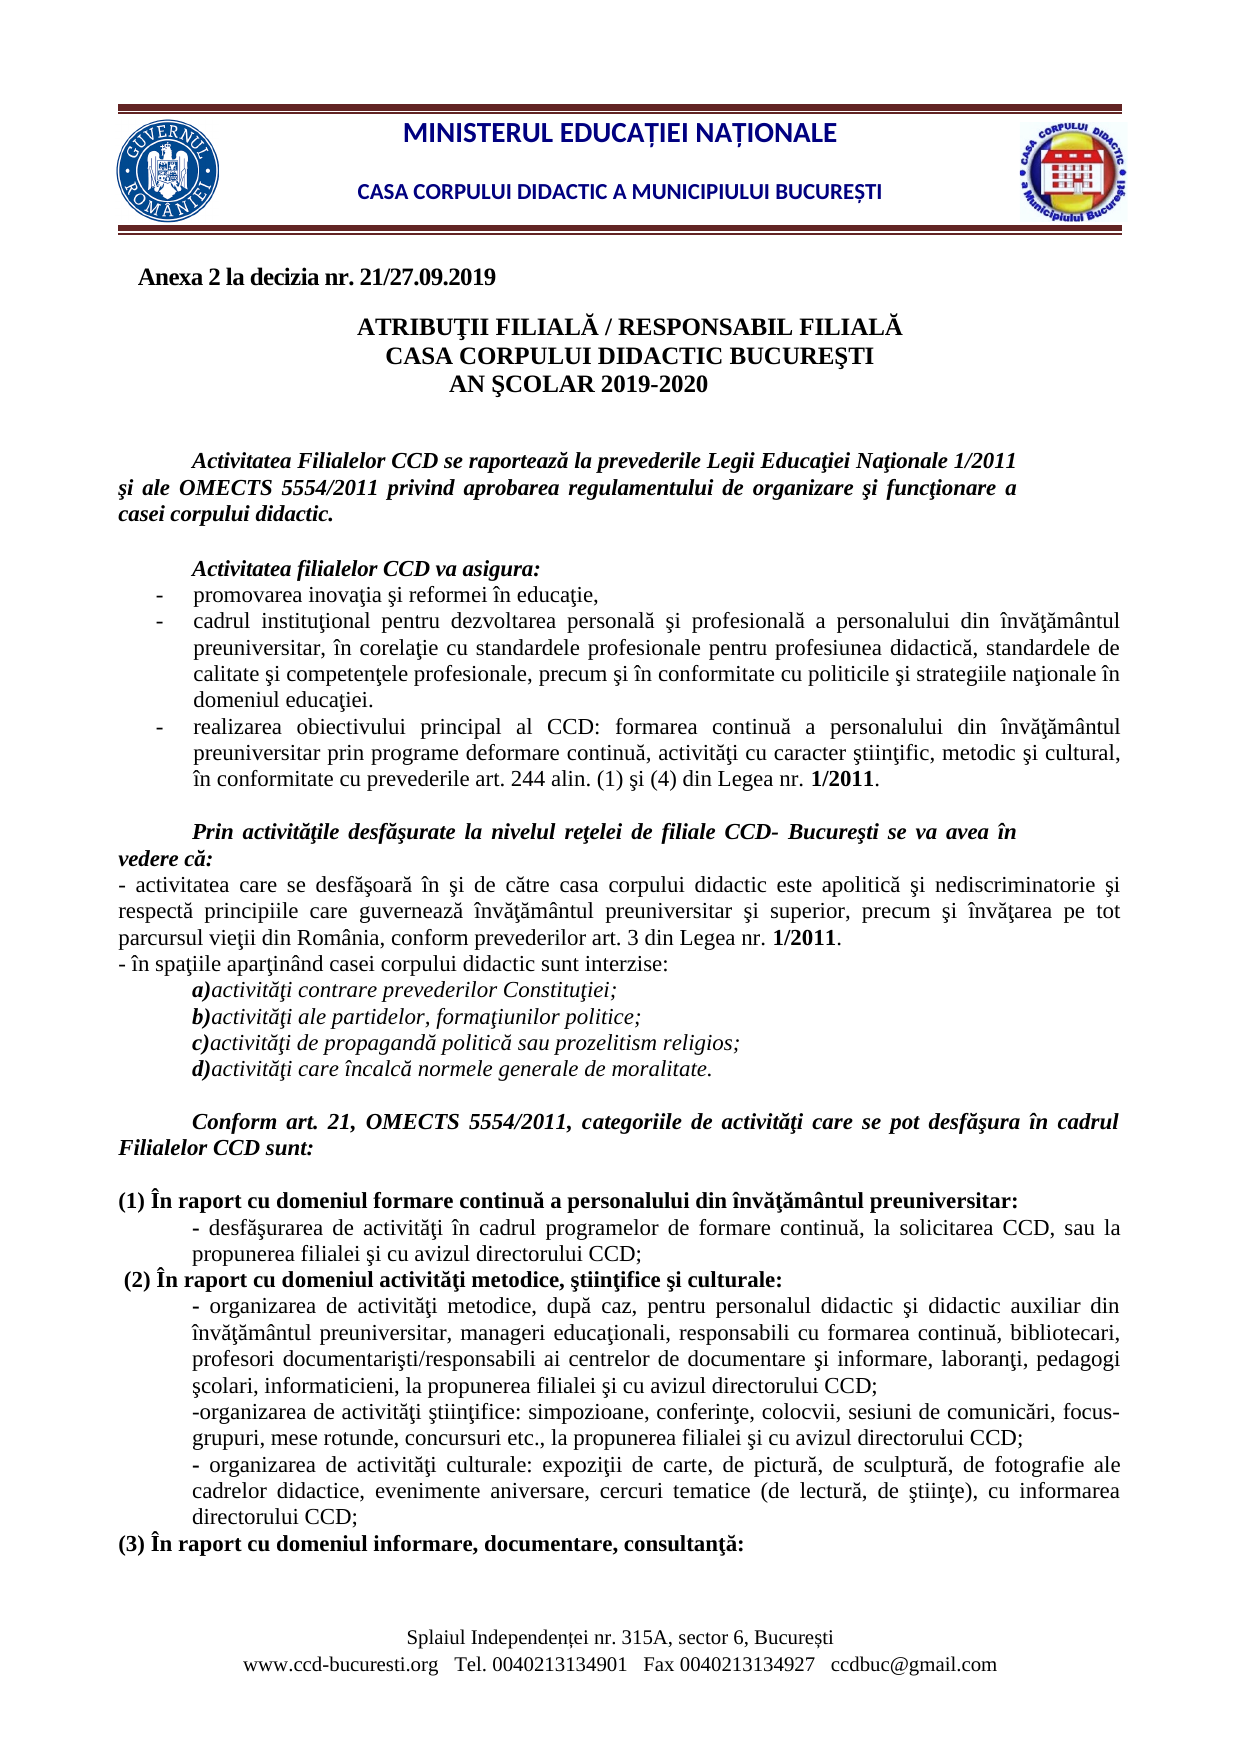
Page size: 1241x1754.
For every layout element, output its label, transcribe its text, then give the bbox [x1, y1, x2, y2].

text d)activităţi care încalcă normele generale de moralitate. [192, 1055, 1020, 1082]
text (1) În raport cu domeniul formare continuă a personalului din învăţământul preuniversitar: [118, 1187, 1122, 1213]
text Conform art. 21, OMECTS 5554/2011, categoriile de activităţi care se pot desfăşura în cadrul Filialelor CCD sunt: [118, 1108, 1122, 1161]
text Prin activităţile desfăşurate la nivelul reţelei de filiale CCD- Bucureşti se va avea în vedere că: [118, 818, 1020, 871]
text ATRIBUŢII FILIALĂ / RESPONSABIL FILIALĂ [138, 312, 1122, 341]
list cadrul instituţional pentru dezvoltarea personală şi profesională a personalului din învăţământul preuniversitar, în corelaţie cu standardele profesionale pentru profesiunea didactică, standardele de calitate şi competenţele profesionale, precum şi în conformitate cu politicile şi strategiile naţionale în domeniul educaţiei. [156, 607, 1122, 713]
text a)activităţi contrare prevederilor Constituţiei; [192, 976, 1122, 1003]
text -organizarea de activităţi ştiinţifice: simpozioane, conferinţe, colocvii, sesiuni de comunicări, focus-grupuri, mese rotunde, concursuri etc., la propunerea filialei şi cu avizul directorului CCD; [192, 1398, 1122, 1451]
text - activitatea care se desfăşoară în şi de către casa corpului didactic este apolitică şi nediscriminatorie şi respectă principiile care guvernează învăţământul preuniversitar şi superior, precum şi învăţarea pe tot parcursul vieţii din România, conform prevederilor art. 3 din Legea nr. 1/2011. [118, 871, 1122, 950]
picture [1019, 122, 1128, 222]
text (3) În raport cu domeniul informare, documentare, consultanţă: [118, 1530, 1122, 1556]
text - în spaţiile aparţinând casei corpului didactic sunt interzise: [118, 950, 1122, 976]
text Anexa 2 la decizia nr. 21/27.09.2019 [138, 263, 1122, 291]
text - desfăşurarea de activităţi în cadrul programelor de formare continuă, la solicitarea CCD, sau la propunerea filialei şi cu avizul directorului CCD; [192, 1213, 1122, 1266]
text Activitatea filialelor CCD va asigura: [118, 555, 1020, 581]
text Activitatea Filialelor CCD se raportează la prevederile Legii Educaţiei Naţionale 1/2011 şi ale OMECTS 5554/2011 privind aprobarea regulamentului de organizare şi funcţionare a casei corpului didactic. [118, 448, 1020, 527]
text - organizarea de activităţi metodice, după caz, pentru personalul didactic şi didactic auxiliar din învăţământul preuniversitar, manageri educaţionali, responsabili cu formarea continuă, bibliotecari, profesori documentarişti/responsabili ai centrelor de documentare şi informare, laboranţi, pedagogi şcolari, informaticieni, la propunerea filialei şi cu avizul directorului CCD; [192, 1293, 1122, 1398]
list realizarea obiectivului principal al CCD: formarea continuă a personalului din învăţământul preuniversitar prin programe deformare continuă, activităţi cu caracter ştiinţific, metodic şi cultural, în conformitate cu prevederile art. 244 alin. (1) şi (4) din Legea nr. 1/2011. [156, 713, 1122, 792]
text b)activităţi ale partidelor, formaţiunilor politice; [192, 1003, 1122, 1029]
list promovarea inovaţia şi reformei în educaţie, [156, 581, 1122, 607]
text (2) În raport cu domeniul activităţi metodice, ştiinţifice şi culturale: [118, 1266, 1122, 1293]
picture [115, 118, 219, 223]
text CASA CORPULUI DIDACTIC BUCUREŞTI [138, 341, 1122, 369]
text - organizarea de activităţi culturale: expoziţii de carte, de pictură, de sculptură, de fotografie ale cadrelor didactice, evenimente aniversare, cercuri tematice (de lectură, de ştiinţe), cu informarea directorului CCD; [192, 1451, 1122, 1530]
text c)activităţi de propagandă politică sau prozelitism religios; [192, 1029, 1122, 1055]
text AN ŞCOLAR 2019-2020 [118, 369, 1039, 398]
